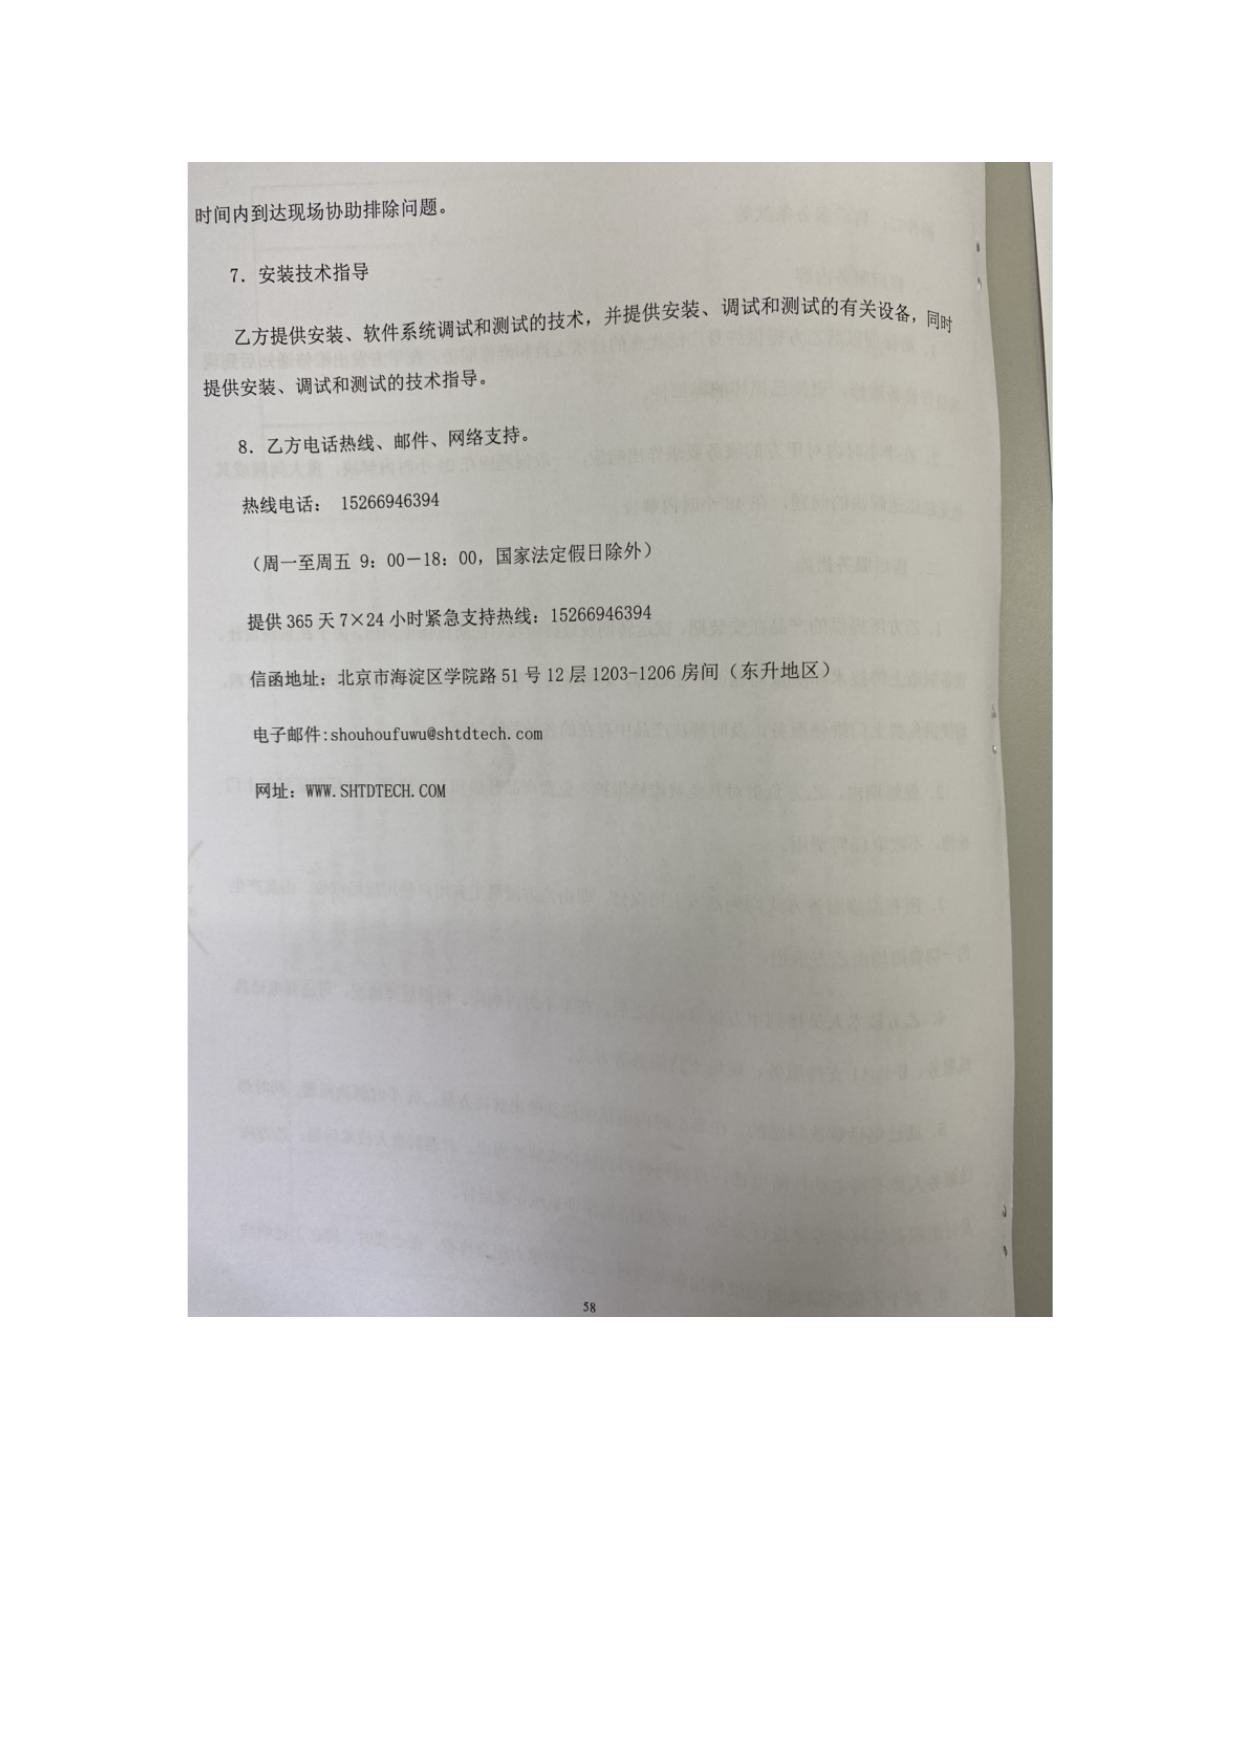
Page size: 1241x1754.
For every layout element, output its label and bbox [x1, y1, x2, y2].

picture [187, 162, 1053, 1317]
